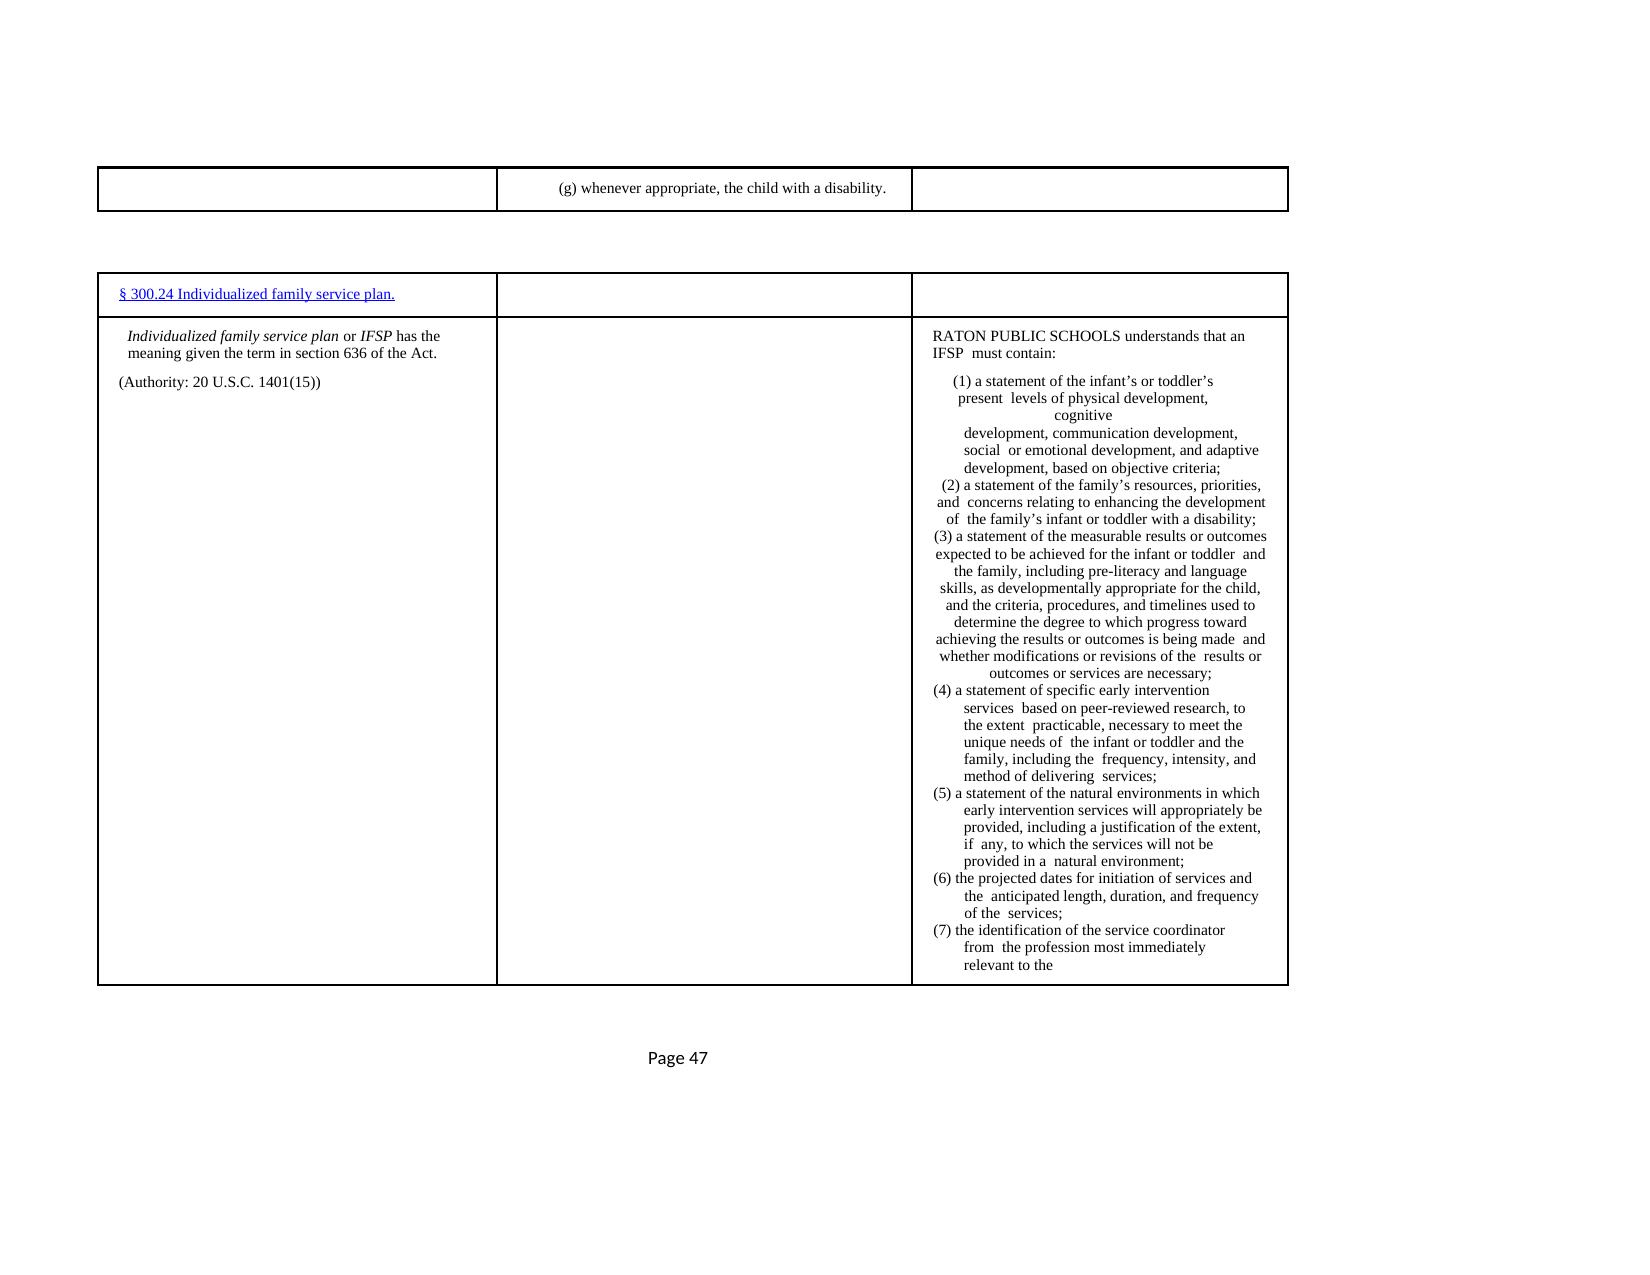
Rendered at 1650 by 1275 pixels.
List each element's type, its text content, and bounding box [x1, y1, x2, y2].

table_cell Individualized family service plan or IFSP has the meaning given the term in section 636 of the Act. (Authority: 20 U.S.C. 1401(15)) [99, 318, 496, 984]
table_header [498, 274, 911, 316]
table_header § 300.24 Individualized family service plan. [99, 274, 496, 316]
table_header [913, 274, 1287, 316]
table_header [913, 169, 1287, 210]
table_header (g) whenever appropriate, the child with a disability. [498, 169, 911, 210]
table_header [99, 169, 496, 210]
text Page 47 [648, 1046, 1619, 1069]
table_cell [498, 318, 911, 984]
table_cell RATON PUBLIC SCHOOLS understands that an IFSP must contain: (1) a statement of the infant’s or toddler’s present levels of physical development, cognitive development, communication development, social or emotional development, and adaptive development, based on objective criteria; (2) a statement of the family’s resources, priorities, and concerns relating to enhancing the development of the family’s infant or toddler with a disability; (3) a statement of the measurable results or outcomes expected to be achieved for the infant or toddler and the family, including pre-literacy and language skills, as developmentally appropriate for the child, and the criteria, procedures, and timelines used to determine the degree to which progress toward achieving the results or outcomes is being made and whether modifications or revisions of the results or outcomes or services are necessary; (4) a statement of specific early intervention services based on peer-reviewed research, to the extent practicable, necessary to meet the unique needs of the infant or toddler and the family, including the frequency, intensity, and method of delivering services; (5) a statement of the natural environments in which early intervention services will appropriately be provided, including a justification of the extent, if any, to which the services will not be provided in a natural environment; (6) the projected dates for initiation of services and the anticipated length, duration, and frequency of the services; (7) the identification of the service coordinator from the profession most immediately relevant to the [913, 318, 1287, 984]
